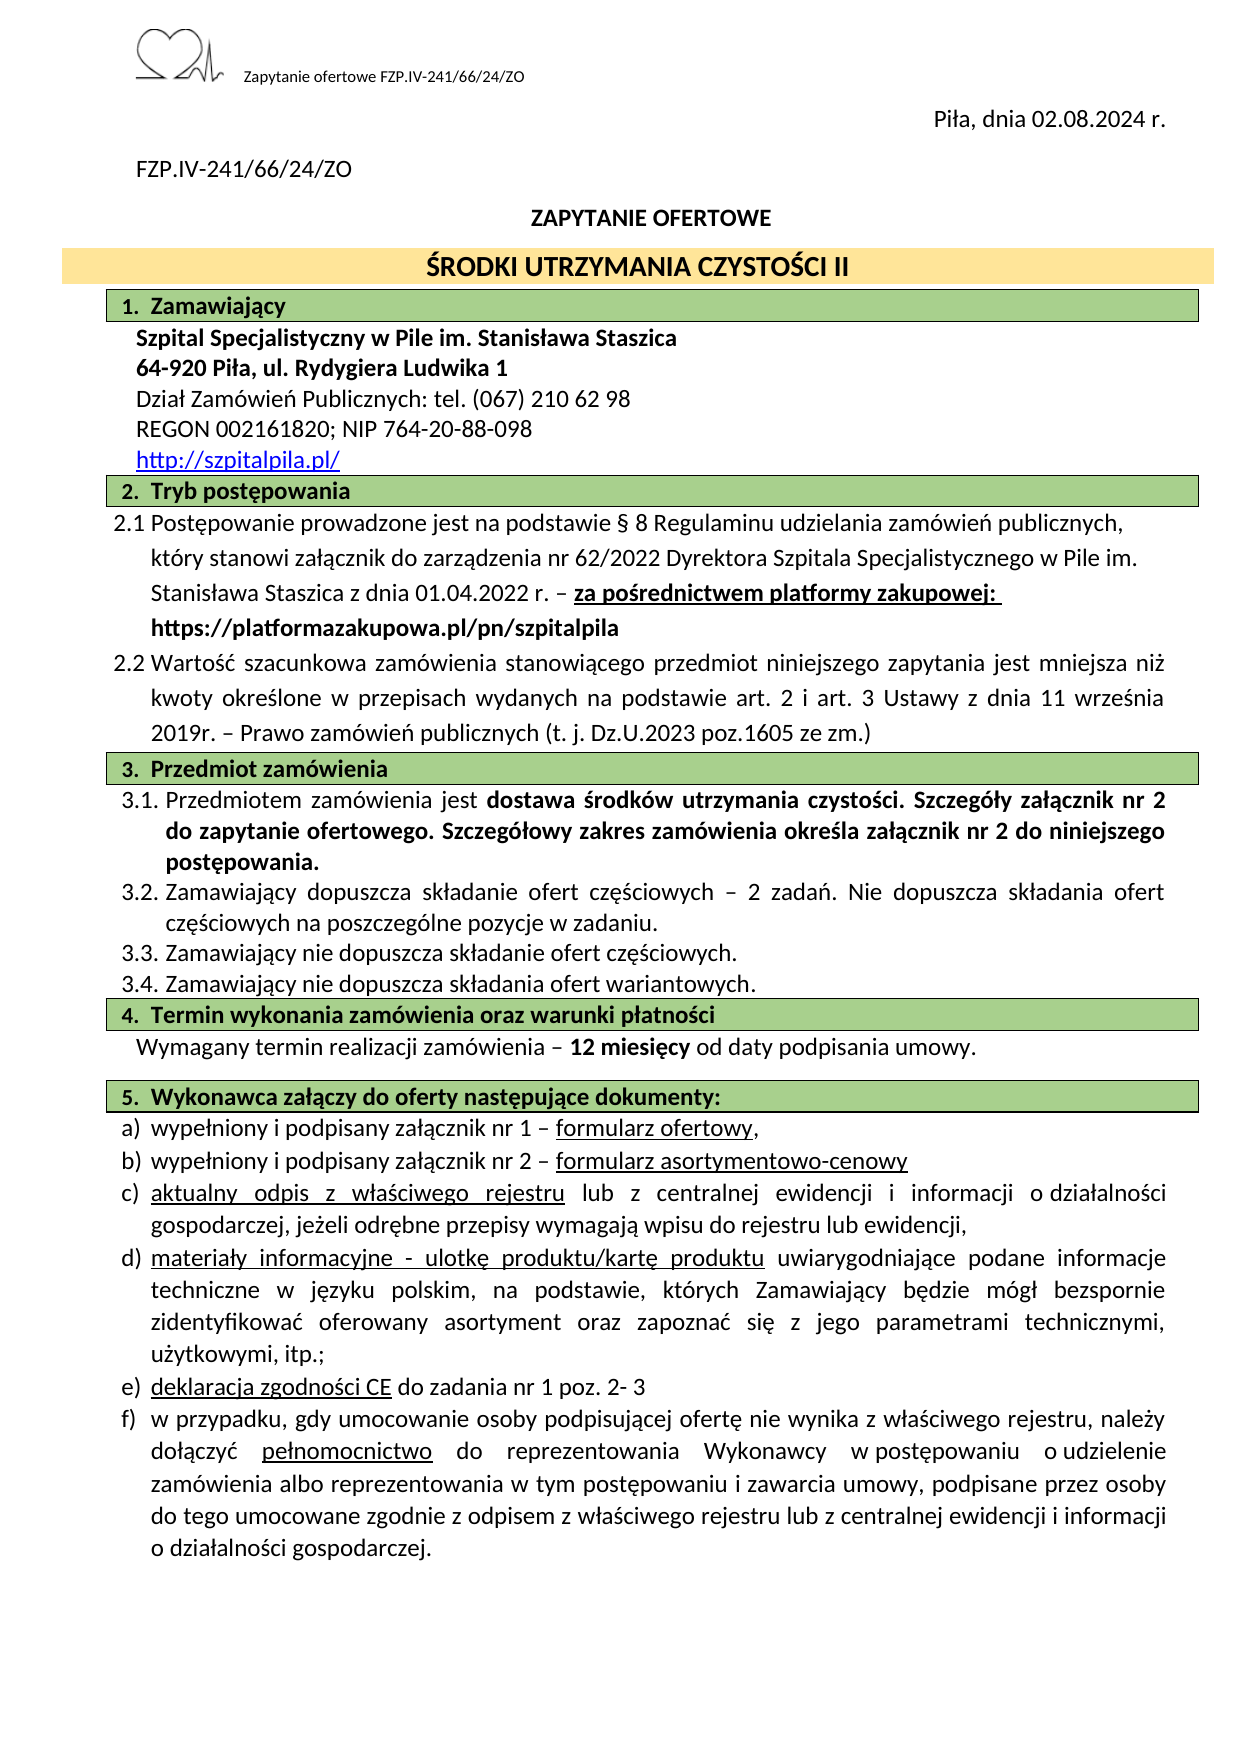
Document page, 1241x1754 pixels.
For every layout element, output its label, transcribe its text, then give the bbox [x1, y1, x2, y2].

table_header Termin wykonania zamówienia oraz warunki płatności [107, 999, 1198, 1030]
list Zamawiający nie dopuszcza składanie ofert częściowych. [121, 937, 1167, 968]
table_header Wykonawca załączy do oferty następujące dokumenty: [107, 1081, 1198, 1111]
text ŚRODKI UTRZYMANIA CZYSTOŚCI II [62, 248, 1214, 284]
text http://szpitalpila.pl/ [136, 444, 1167, 474]
text Wymagany termin realizacji zamówienia – 12 miesięcy od daty podpisania umowy. [136, 1031, 1167, 1061]
list Zamawiający dopuszcza składanie ofert częściowych – 2 zadań. Nie dopuszcza składania ofert częściowych na poszczególne pozycje w zadaniu. [121, 876, 1167, 937]
list deklaracja zgodności CE do zadania nr 1 poz. 2- 3 [121, 1371, 1167, 1401]
list w przypadku, gdy umocowanie osoby podpisującej ofertę nie wynika z właściwego rejestru, należy dołączyć pełnomocnictwo do reprezentowania Wykonawcy w postępowaniu o udzielenie zamówienia albo reprezentowania w tym postępowaniu i zawarcia umowy, podpisane przez osoby do tego umocowane zgodnie z odpisem z właściwego rejestru lub z centralnej ewidencji i informacji o działalności gospodarczej. [121, 1403, 1167, 1595]
table_header Zamawiający [107, 290, 1198, 321]
text Piła, dnia 02.08.2024 r. [136, 103, 1167, 134]
list materiały informacyjne - ulotkę produktu/kartę produktu uwiarygodniające podane informacje techniczne w języku polskim, na podstawie, których Zamawiający będzie mógł bezspornie zidentyfikować oferowany asortyment oraz zapoznać się z jego parametrami technicznymi, użytkowymi, itp.; [121, 1242, 1167, 1369]
list wypełniony i podpisany załącznik nr 1 – formularz ofertowy, [121, 1113, 1167, 1143]
table_header Przedmiot zamówienia [107, 753, 1198, 784]
table_header Tryb postępowania [107, 476, 1198, 506]
list aktualny odpis z właściwego rejestru lub z centralnej ewidencji i informacji o działalności gospodarczej, jeżeli odrębne przepisy wymagają wpisu do rejestru lub ewidencji, [121, 1177, 1167, 1240]
text Szpital Specjalistyczny w Pile im. Stanisława Staszica [136, 322, 1167, 352]
text FZP.IV-241/66/24/ZO [136, 153, 1167, 183]
list Wartość szacunkowa zamówienia stanowiącego przedmiot niniejszego zapytania jest mniejsza niż kwoty określone w przepisach wydanych na podstawie art. 2 i art. 3 Ustawy z dnia 11 września 2019r. – Prawo zamówień publicznych (t. j. Dz.U.2023 poz.1605 ze zm.) [113, 647, 1167, 748]
list Przedmiotem zamówienia jest dostawa środków utrzymania czystości. Szczegóły załącznik nr 2 do zapytanie ofertowego. Szczegółowy zakres zamówienia określa załącznik nr 2 do niniejszego postępowania. [121, 785, 1167, 876]
text 64-920 Piła, ul. Rydygiera Ludwika 1 [136, 352, 1167, 383]
text REGON 002161820; NIP 764-20-88-098 [136, 413, 1167, 444]
list wypełniony i podpisany załącznik nr 2 – formularz asortymentowo-cenowy [121, 1145, 1167, 1175]
picture [135, 29, 225, 83]
list Postępowanie prowadzone jest na podstawie § 8 Regulaminu udzielania zamówień publicznych, który stanowi załącznik do zarządzenia nr 62/2022 Dyrektora Szpitala Specjalistycznego w Pile im. Stanisława Staszica z dnia 01.04.2022 r. – za pośrednictwem platformy zakupowej: https://platformazakupowa.pl/pn/szpitalpila [113, 507, 1152, 643]
list Zamawiający nie dopuszcza składania ofert wariantowych. [121, 968, 1167, 998]
text Dział Zamówień Publicznych: tel. (067) 210 62 98 [136, 383, 1167, 413]
text ZAPYTANIE OFERTOWE [136, 203, 1167, 233]
